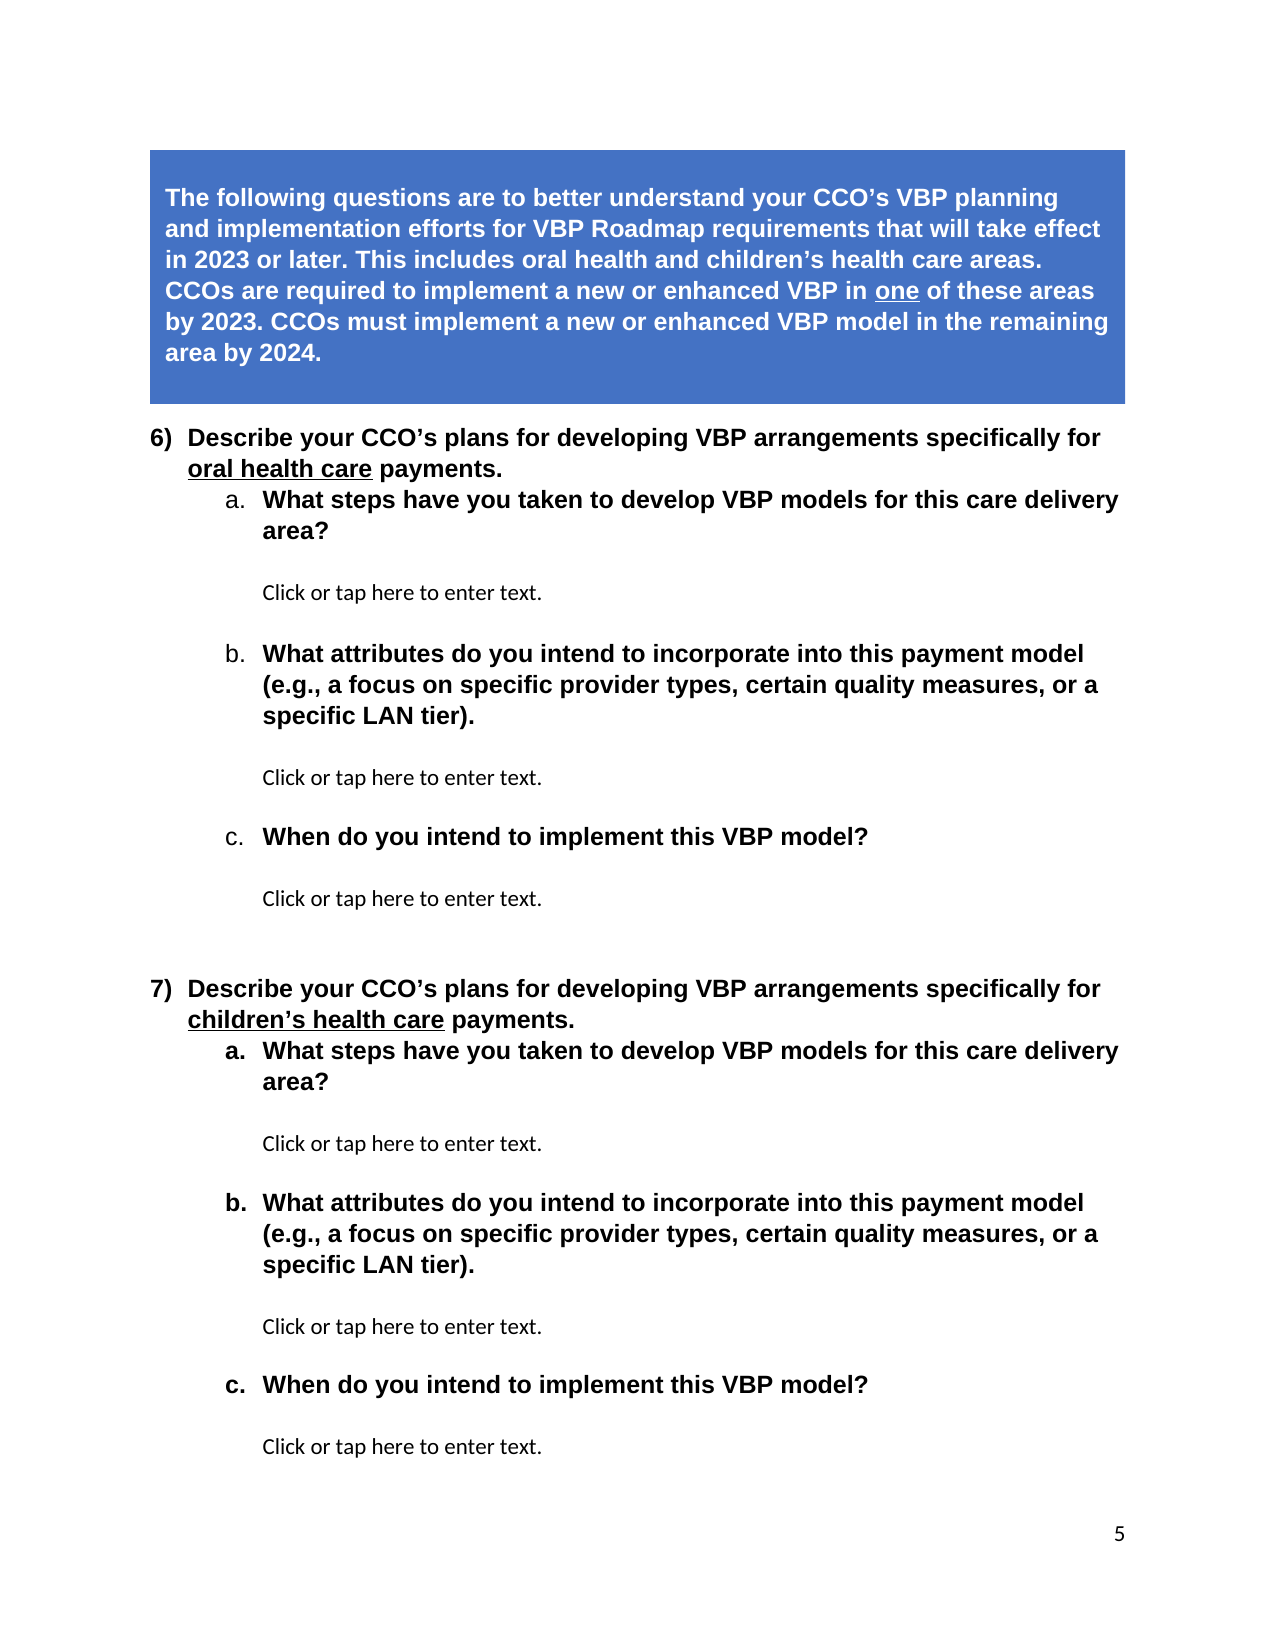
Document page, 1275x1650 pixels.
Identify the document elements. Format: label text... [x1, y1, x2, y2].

list Describe your CCO’s plans for developing VBP arrangements specifically for oral health care payments. [150, 423, 1125, 482]
list Describe your CCO’s plans for developing VBP arrangements specifically for children’s health care payments. [150, 974, 1125, 1033]
list When do you intend to implement this VBP model? [225, 822, 1125, 851]
list What attributes do you intend to incorporate into this payment model (e.g., a focus on specific provider types, certain quality measures, or a specific LAN tier). [225, 1188, 1125, 1278]
list What steps have you taken to develop VBP models for this care delivery area? [225, 1036, 1125, 1096]
list What steps have you taken to develop VBP models for this care delivery area? [225, 485, 1125, 544]
list What attributes do you intend to incorporate into this payment model (e.g., a focus on specific provider types, certain quality measures, or a specific LAN tier). [225, 639, 1125, 730]
list When do you intend to implement this VBP model? [225, 1370, 1125, 1399]
